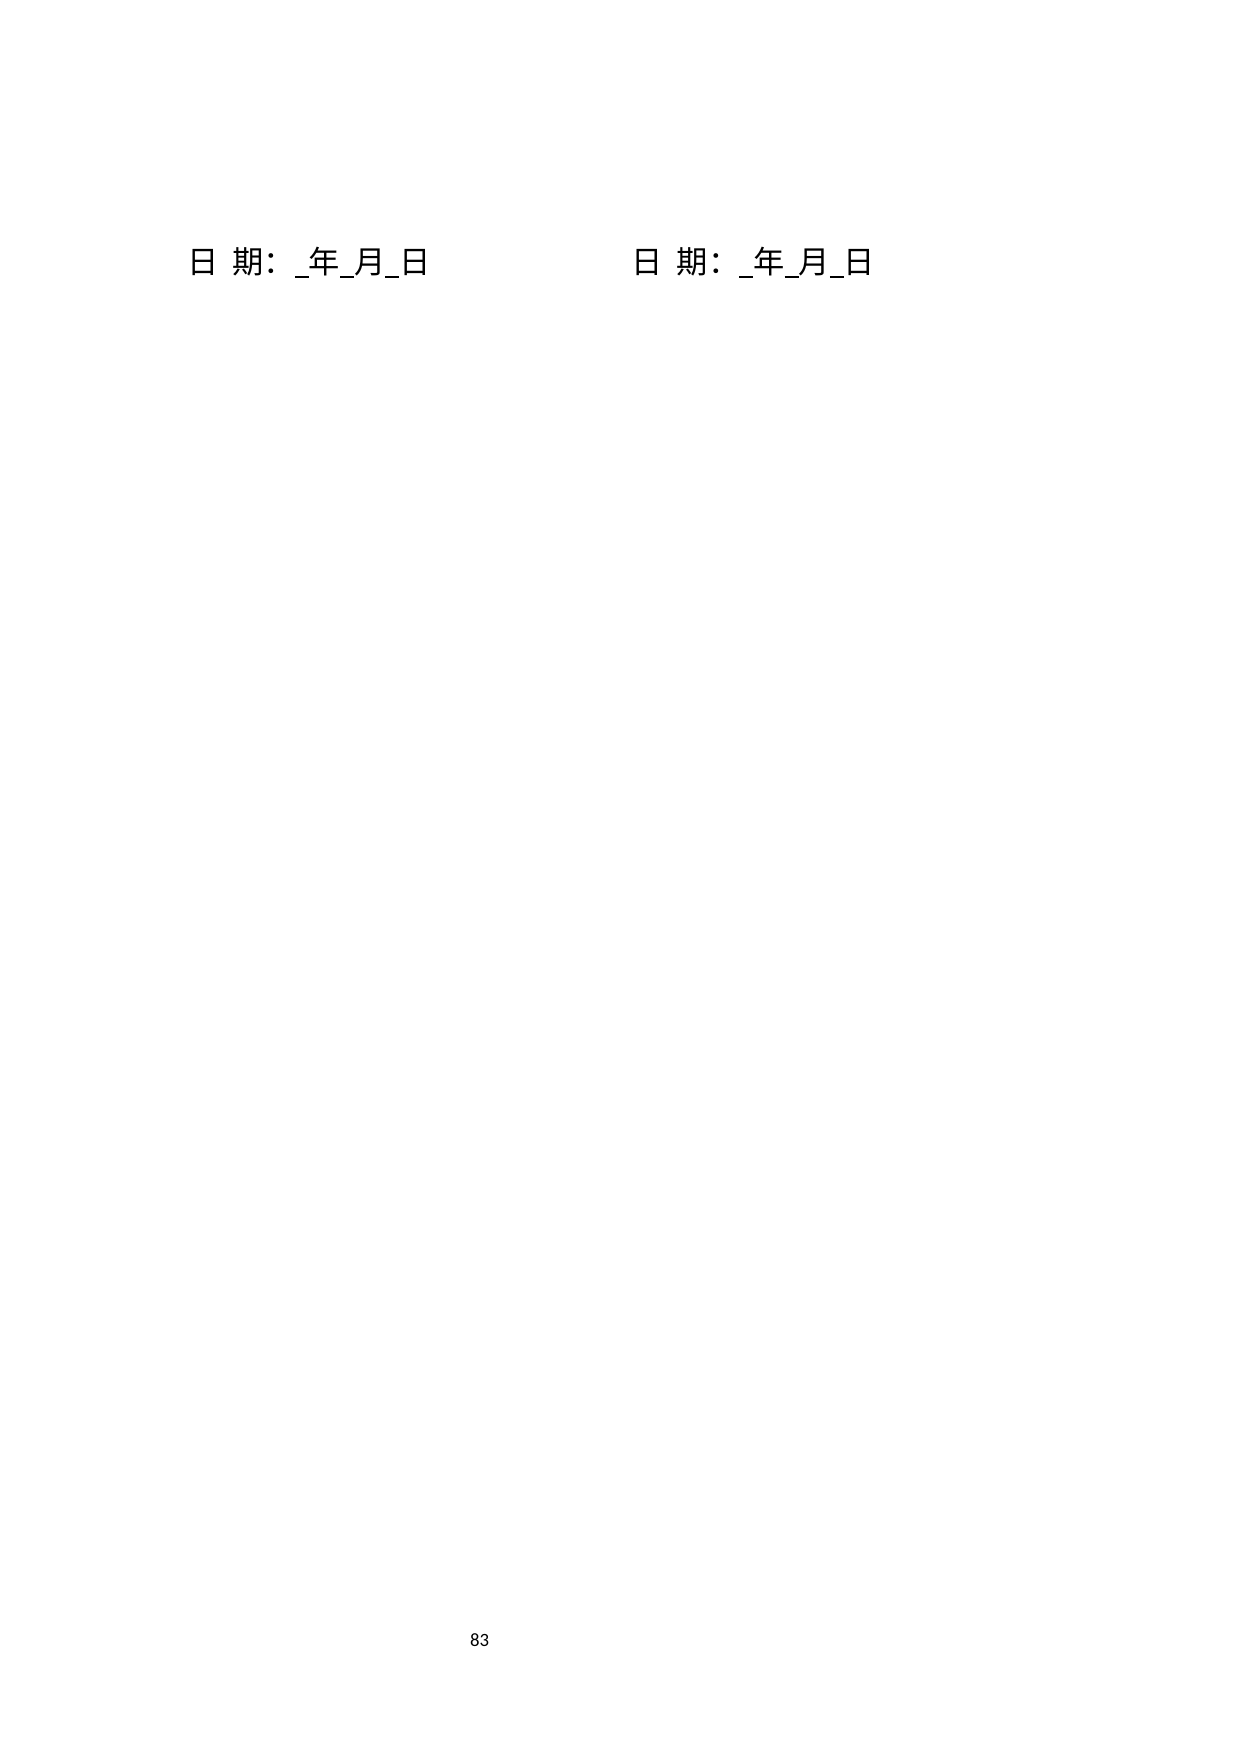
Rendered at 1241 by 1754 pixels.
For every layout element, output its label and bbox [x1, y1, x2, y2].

table_header [176, 162, 620, 292]
table_header [620, 162, 1064, 292]
